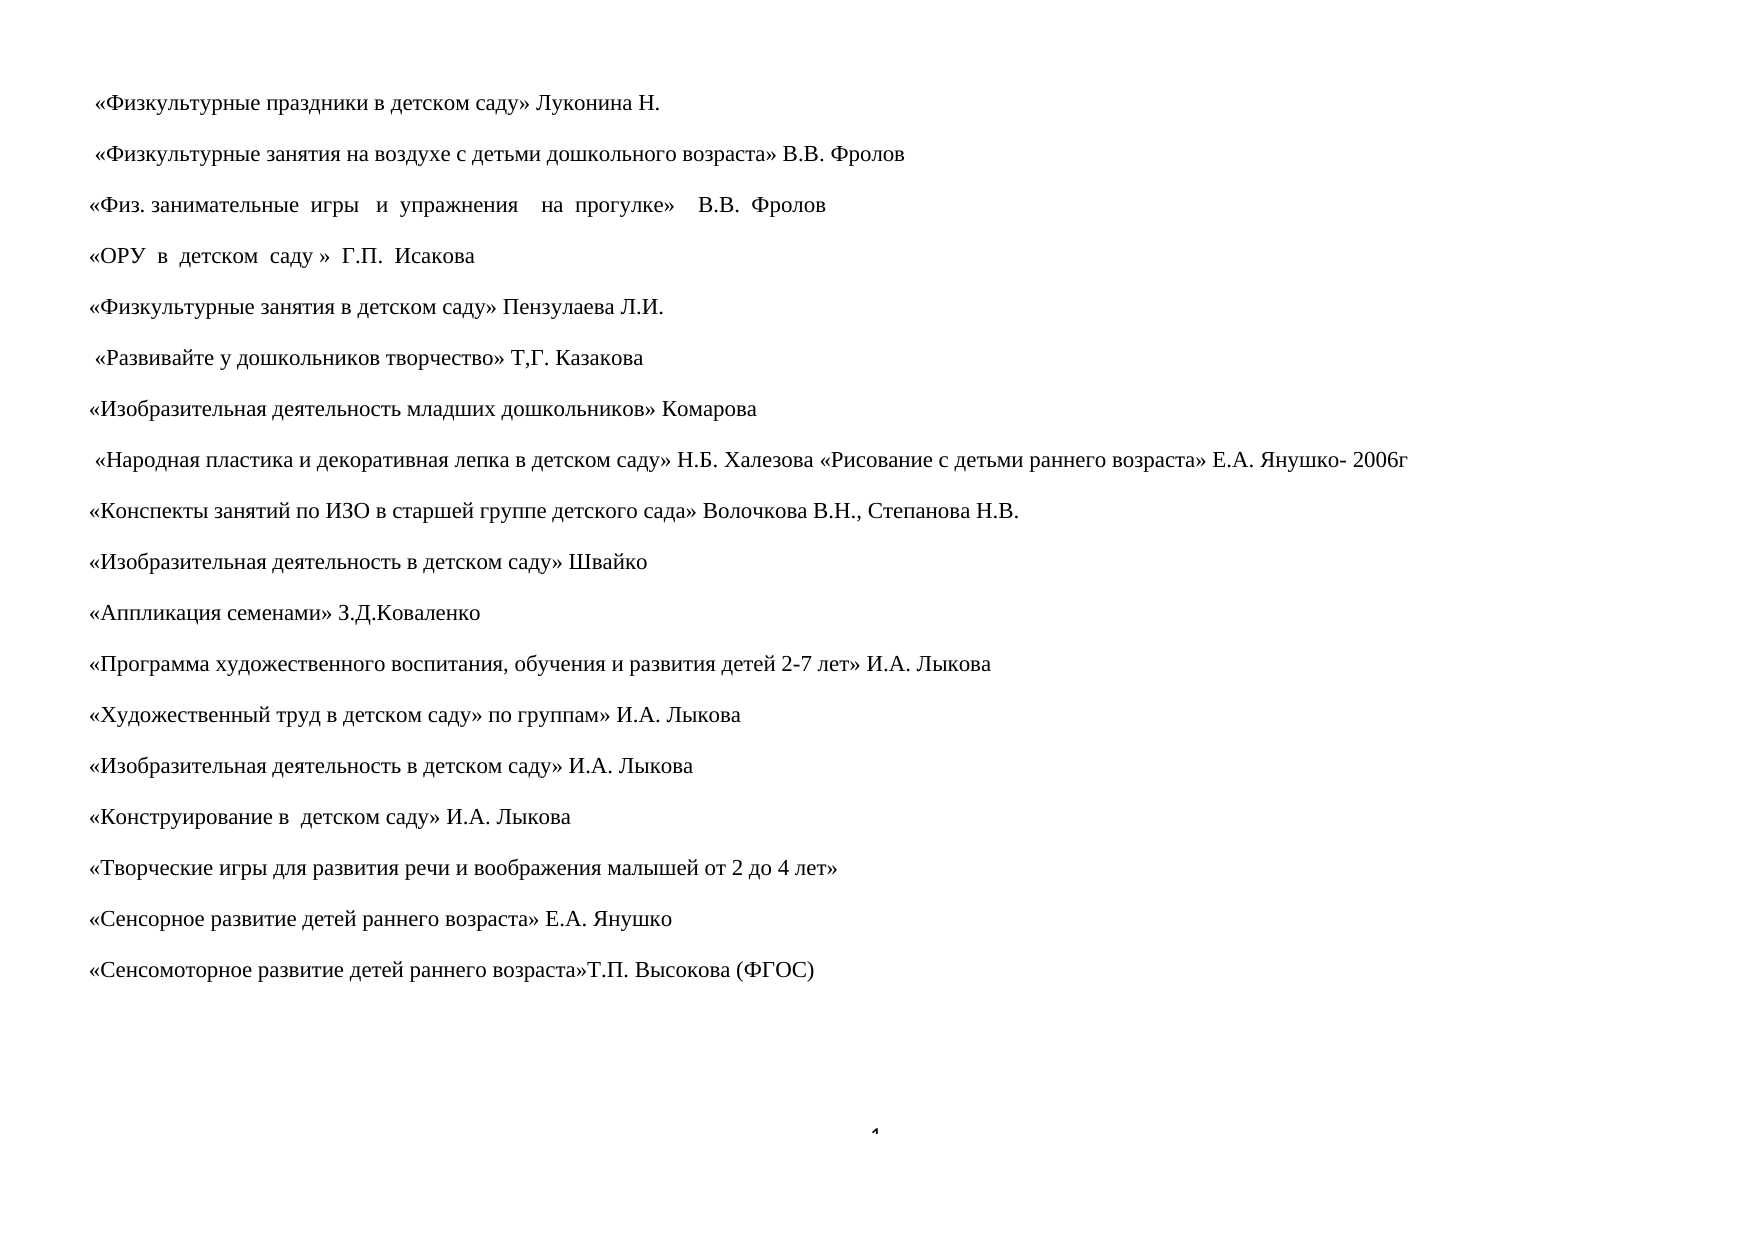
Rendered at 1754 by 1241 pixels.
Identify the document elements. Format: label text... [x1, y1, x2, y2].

table_cell «Физкультурные праздники в детском саду» Луконина Н. «Физкультурные занятия на воздухе с детьми дошкольного возраста» В.В. Фролов «Физ. занимательные игры и упражнения на прогулке» В.В. Фролов «ОРУ в детском саду » Г.П. Исакова «Физкультурные занятия в детском саду» Пензулаева Л.И. [78, 89, 1575, 344]
table_cell «Развивайте у дошкольников творчество» Т,Г. Казакова «Изобразительная деятельность младших дошкольников» Комарова «Народная пластика и декоративная лепка в детском саду» Н.Б. Халезова «Рисование с детьми раннего возраста» Е.А. Янушко- 2006г «Конспекты занятий по ИЗО в старшей группе детского сада» Волочкова В.Н., Степанова Н.В. «Изобразительная деятельность в детском саду» Швайко «Аппликация семенами» З.Д.Коваленко «Программа художественного воспитания, обучения и развития детей 2-7 лет» И.А. Лыкова «Художественный труд в детском саду» по группам» И.А. Лыкова «Изобразительная деятельность в детском саду» И.А. Лыкова «Конструирование в детском саду» И.А. Лыкова «Творческие игры для развития речи и воображения малышей от 2 до 4 лет» «Сенсорное развитие детей раннего возраста» Е.А. Янушко «Сенсомоторное развитие детей раннего возраста»Т.П. Высокова (ФГОС) [78, 344, 1575, 1058]
